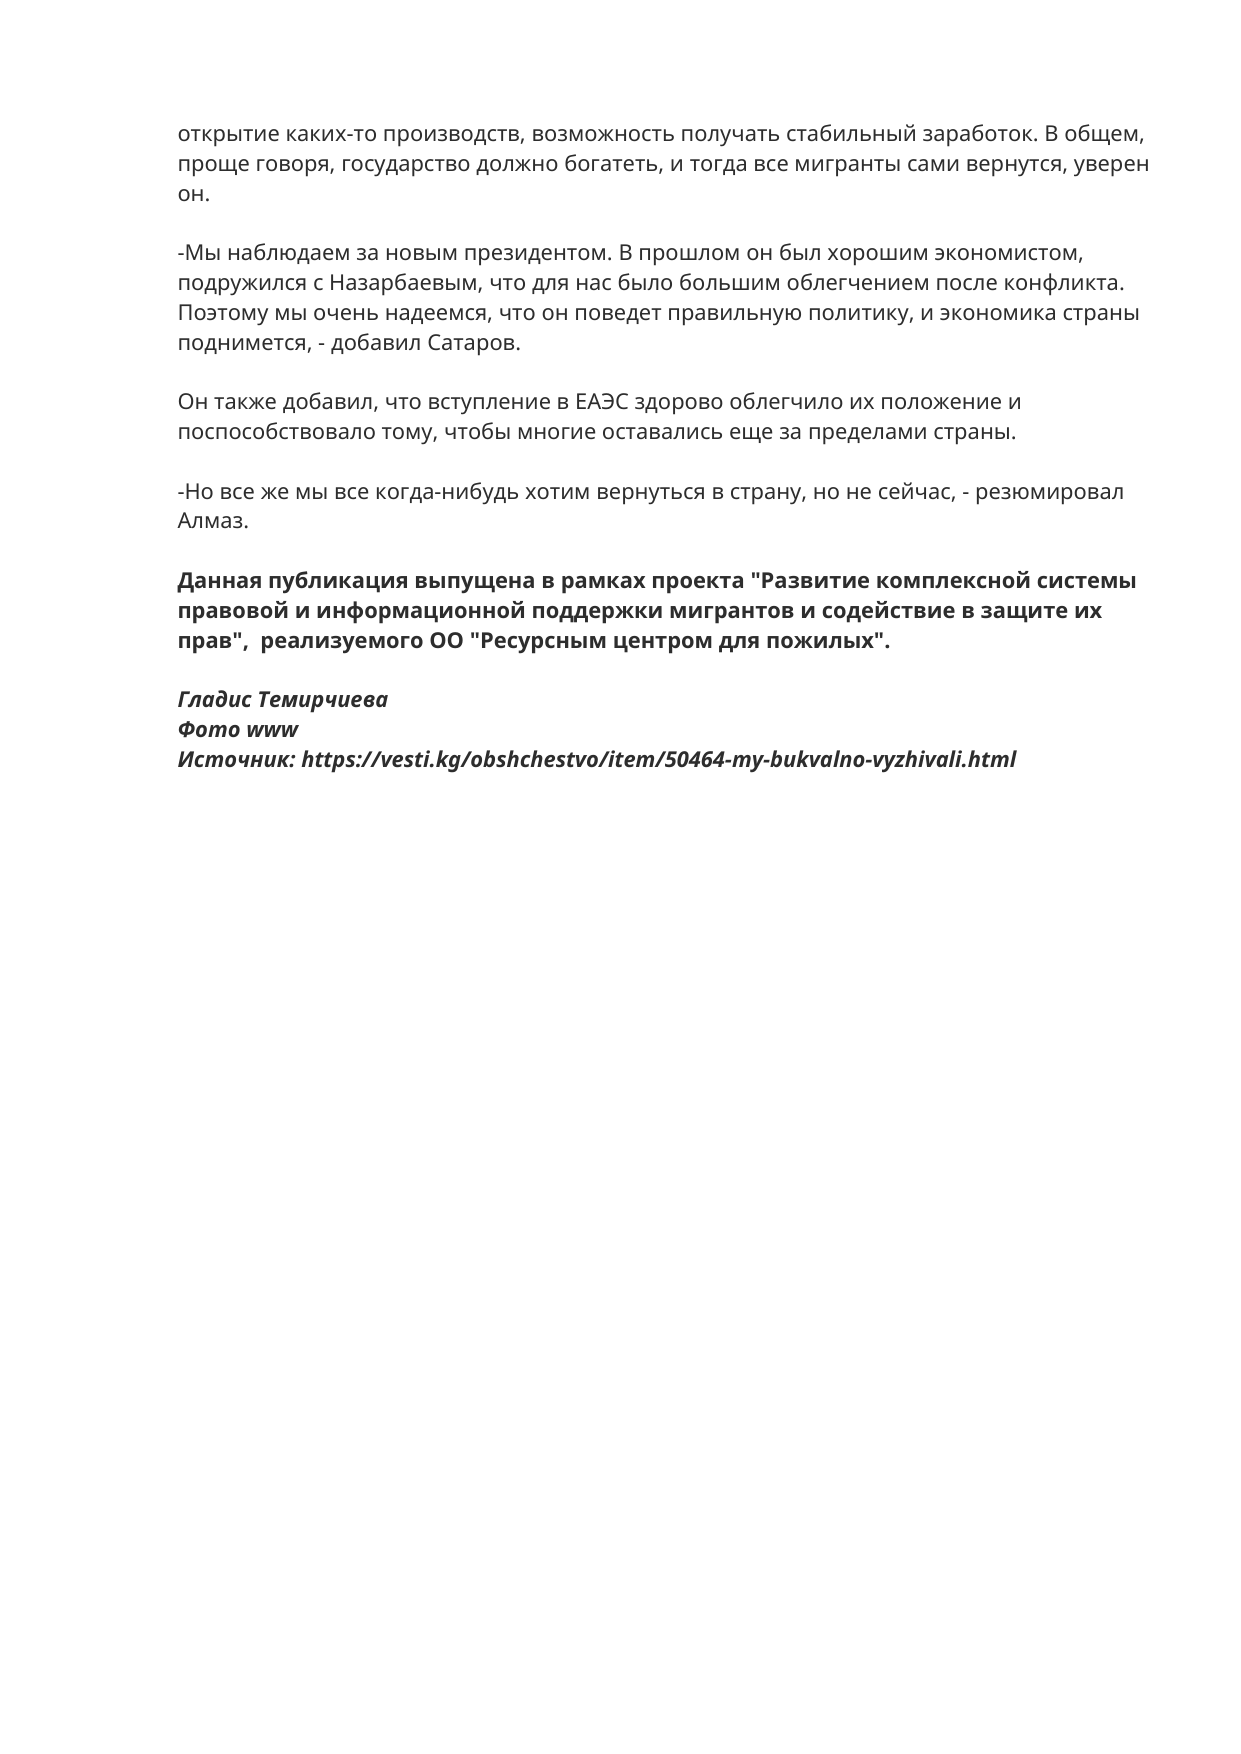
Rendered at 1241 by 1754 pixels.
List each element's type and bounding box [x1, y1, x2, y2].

text [177, 118, 1152, 773]
